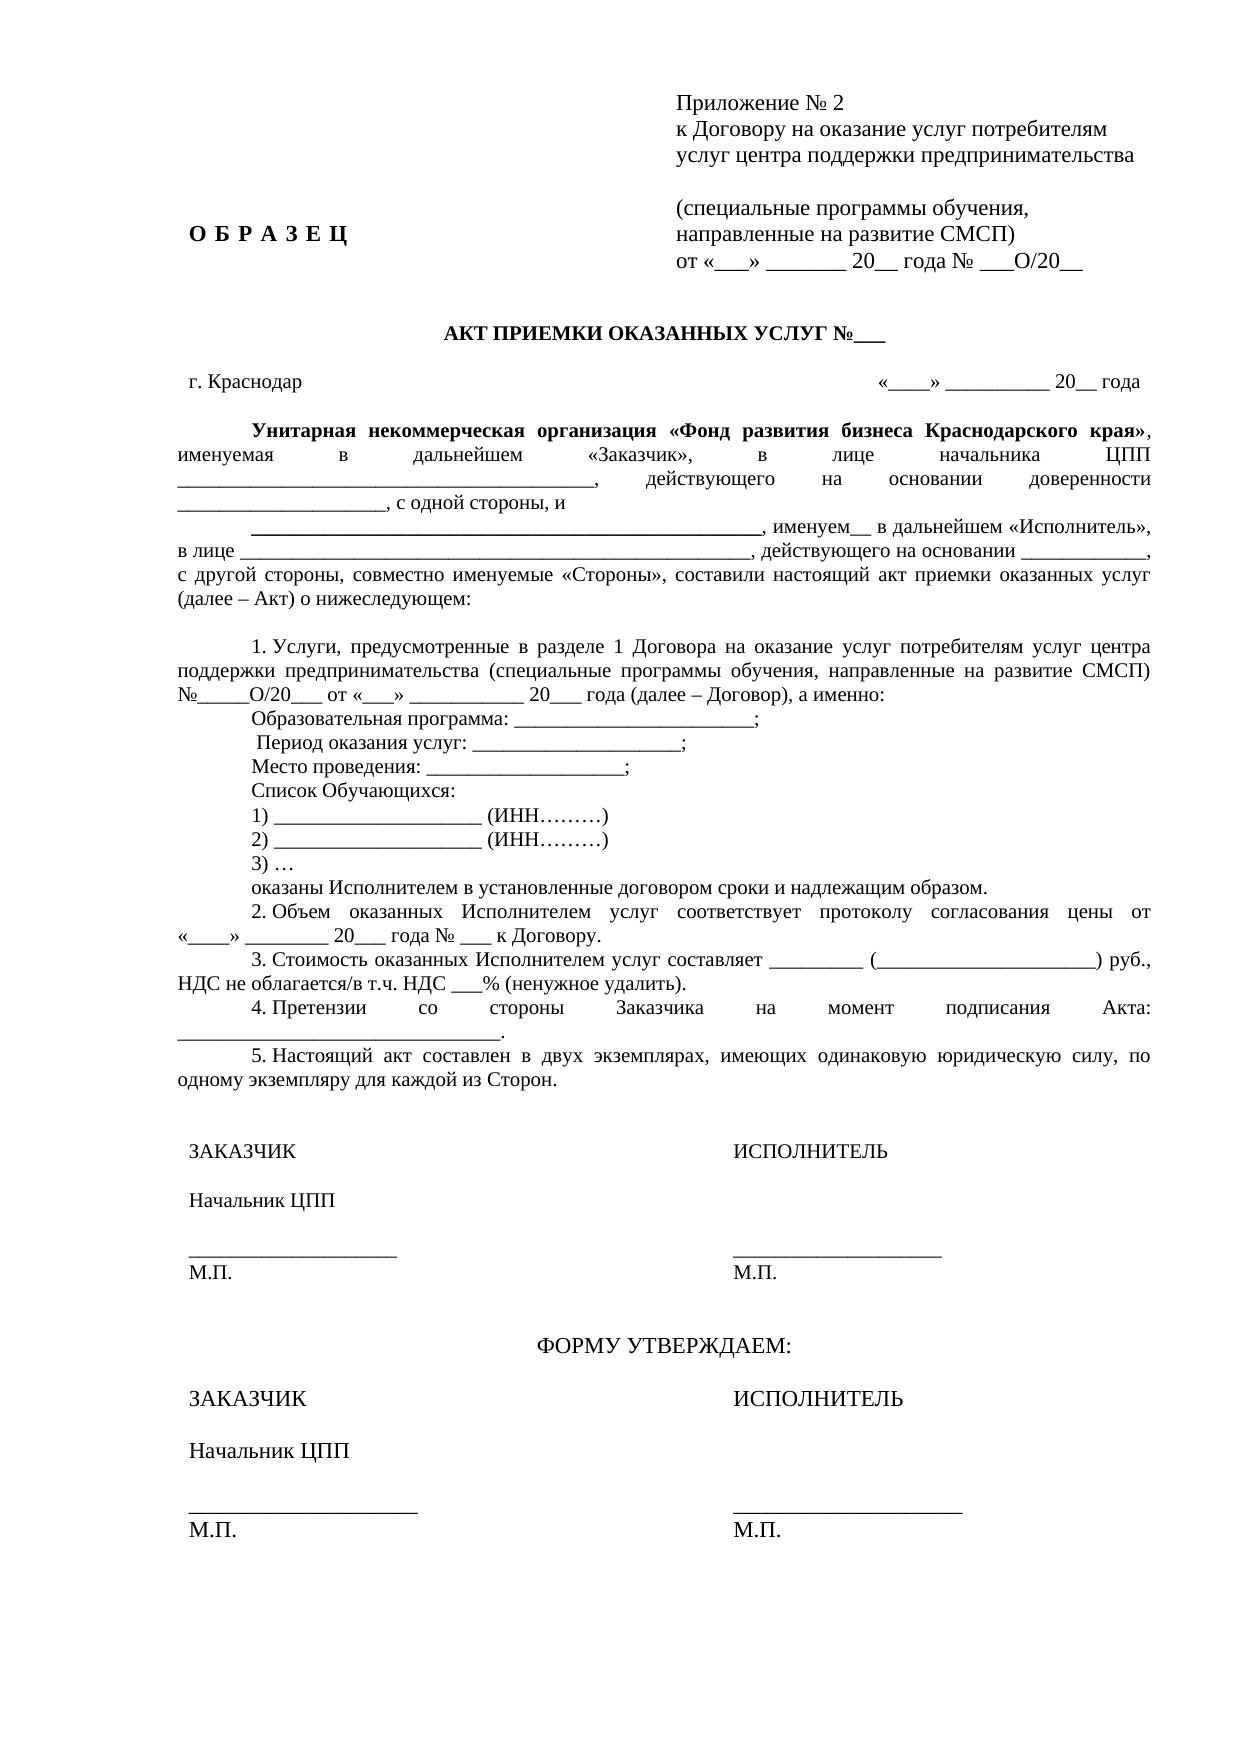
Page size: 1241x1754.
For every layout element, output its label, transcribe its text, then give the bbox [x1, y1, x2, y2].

table_header ЗАКАЗЧИК Начальник ЦПП ____________________ М.П. [177, 1139, 722, 1284]
text Период оказания услуг: ____________________; [177, 730, 1152, 754]
text 3) … [251, 851, 1152, 875]
text 1) ____________________ (ИНН………) [251, 802, 1152, 827]
text Унитарная некоммерческая организация «Фонд развития бизнеса Краснодарского края», именуемая в дальнейшем «Заказчик», в лице начальника ЦПП ________________________________________, действующего на основании доверенности ____________________, с одной стороны, и [177, 417, 1152, 514]
text 2) ____________________ (ИНН………) [251, 827, 1152, 851]
text 2. Объем оказанных Исполнителем услуг соответствует протоколу согласования цены от «____» ________ 20___ года № ___ к Договору. [177, 899, 1152, 947]
text _________________________________________________, именуем__ в дальнейшем «Исполнитель», в лице _________________________________________________, действующего на основании ____________, с другой стороны, совместно именуемые «Стороны», составили настоящий акт приемки оказанных услуг (далее – Акт) о нижеследующем: [177, 514, 1152, 610]
text 5. Настоящий акт составлен в двух экземплярах, имеющих одинаковую юридическую силу, по одному экземпляру для каждой из Сторон. [177, 1043, 1152, 1091]
table_header «____» __________ 20__ года [623, 369, 1152, 393]
table_header ИСПОЛНИТЕЛЬ ____________________ М.П. [722, 1139, 1240, 1284]
text Образовательная программа: _______________________; [177, 706, 1152, 730]
text 1. Услуги, предусмотренные в разделе 1 Договора на оказание услуг потребителям услуг центра поддержки предпринимательства (специальные программы обучения, направленные на развитие СМСП) №_____О/20___ от «___» ___________ 20___ года (далее – Договор), а именно: [177, 634, 1152, 706]
text Список Обучающихся: [177, 778, 1152, 802]
text ФОРМУ УТВЕРЖДАЕМ: [177, 1332, 1152, 1358]
table_header Приложение № 2 к Договору на оказание услуг потребителям услуг центра поддержки предпринимательства (специальные программы обучения, направленные на развитие СМСП) от «___» _______ 20__ года № ___О/20__ [665, 89, 1152, 273]
text Место проведения: ___________________; [177, 754, 1152, 778]
text 4. Претензии со стороны Заказчика на момент подписания Акта: _______________________________. [177, 995, 1152, 1043]
table_header г. Краснодар [177, 369, 623, 393]
text 3. Стоимость оказанных Исполнителем услуг составляет _________ (_____________________) руб., НДС не облагается/в т.ч. НДС ___% (ненужное удалить). [177, 947, 1152, 995]
table_header ОБРАЗЕЦ [177, 89, 664, 273]
text АКТ ПРИЕМКИ ОКАЗАННЫХ УСЛУГ №___ [177, 321, 1152, 345]
table_header ИСПОЛНИТЕЛЬ ____________________ М.П. [722, 1385, 1240, 1543]
table_header ЗАКАЗЧИК Начальник ЦПП ____________________ М.П. [177, 1385, 722, 1543]
text оказаны Исполнителем в установленные договором сроки и надлежащим образом. [177, 875, 1152, 899]
